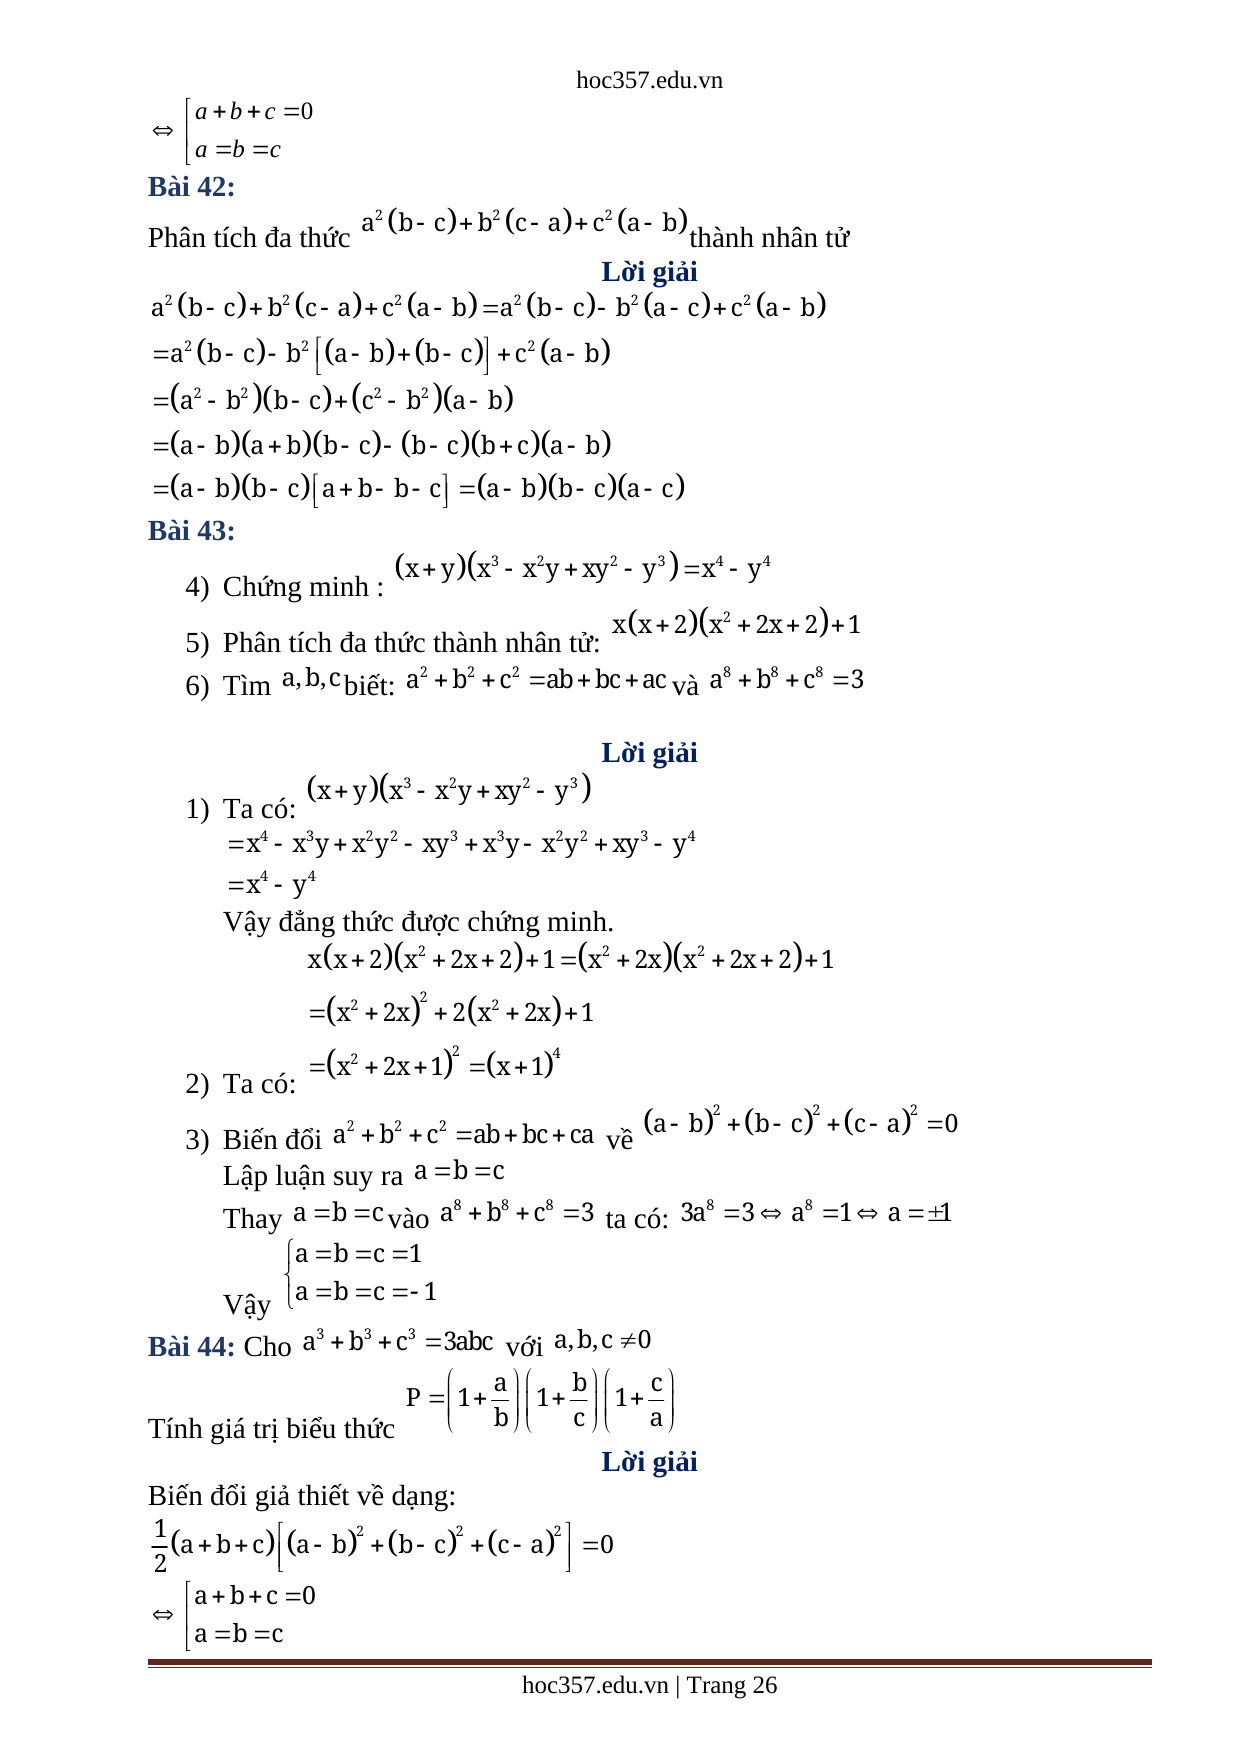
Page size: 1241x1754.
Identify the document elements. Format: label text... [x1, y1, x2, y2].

list Tìm biết: và [185, 659, 1152, 701]
list Chứng minh : [185, 546, 1152, 602]
list Phân tích đa thức thành nhân tử: [185, 602, 1152, 659]
text Vậy [223, 1234, 1152, 1321]
text Cho với [148, 1321, 1152, 1363]
text Tính giá trị biểu thức [148, 1363, 1152, 1444]
list Ta có: [185, 768, 1152, 824]
text Lời giải [148, 254, 1152, 288]
text Lập luận suy ra [223, 1156, 1152, 1192]
text Lời giải [148, 735, 1152, 768]
text Lời giải [148, 1444, 1152, 1478]
text Biến đổi giả thiết về dạng: [148, 1478, 1152, 1511]
text Thay vào ta có: [223, 1192, 1152, 1234]
list Ta có: [185, 938, 1152, 1099]
text Phân tích đa thức thành nhân tử [148, 203, 1152, 254]
text Vậy đẳng thức được chứng minh. [223, 904, 1152, 938]
list Biến đổi về [185, 1099, 1152, 1156]
